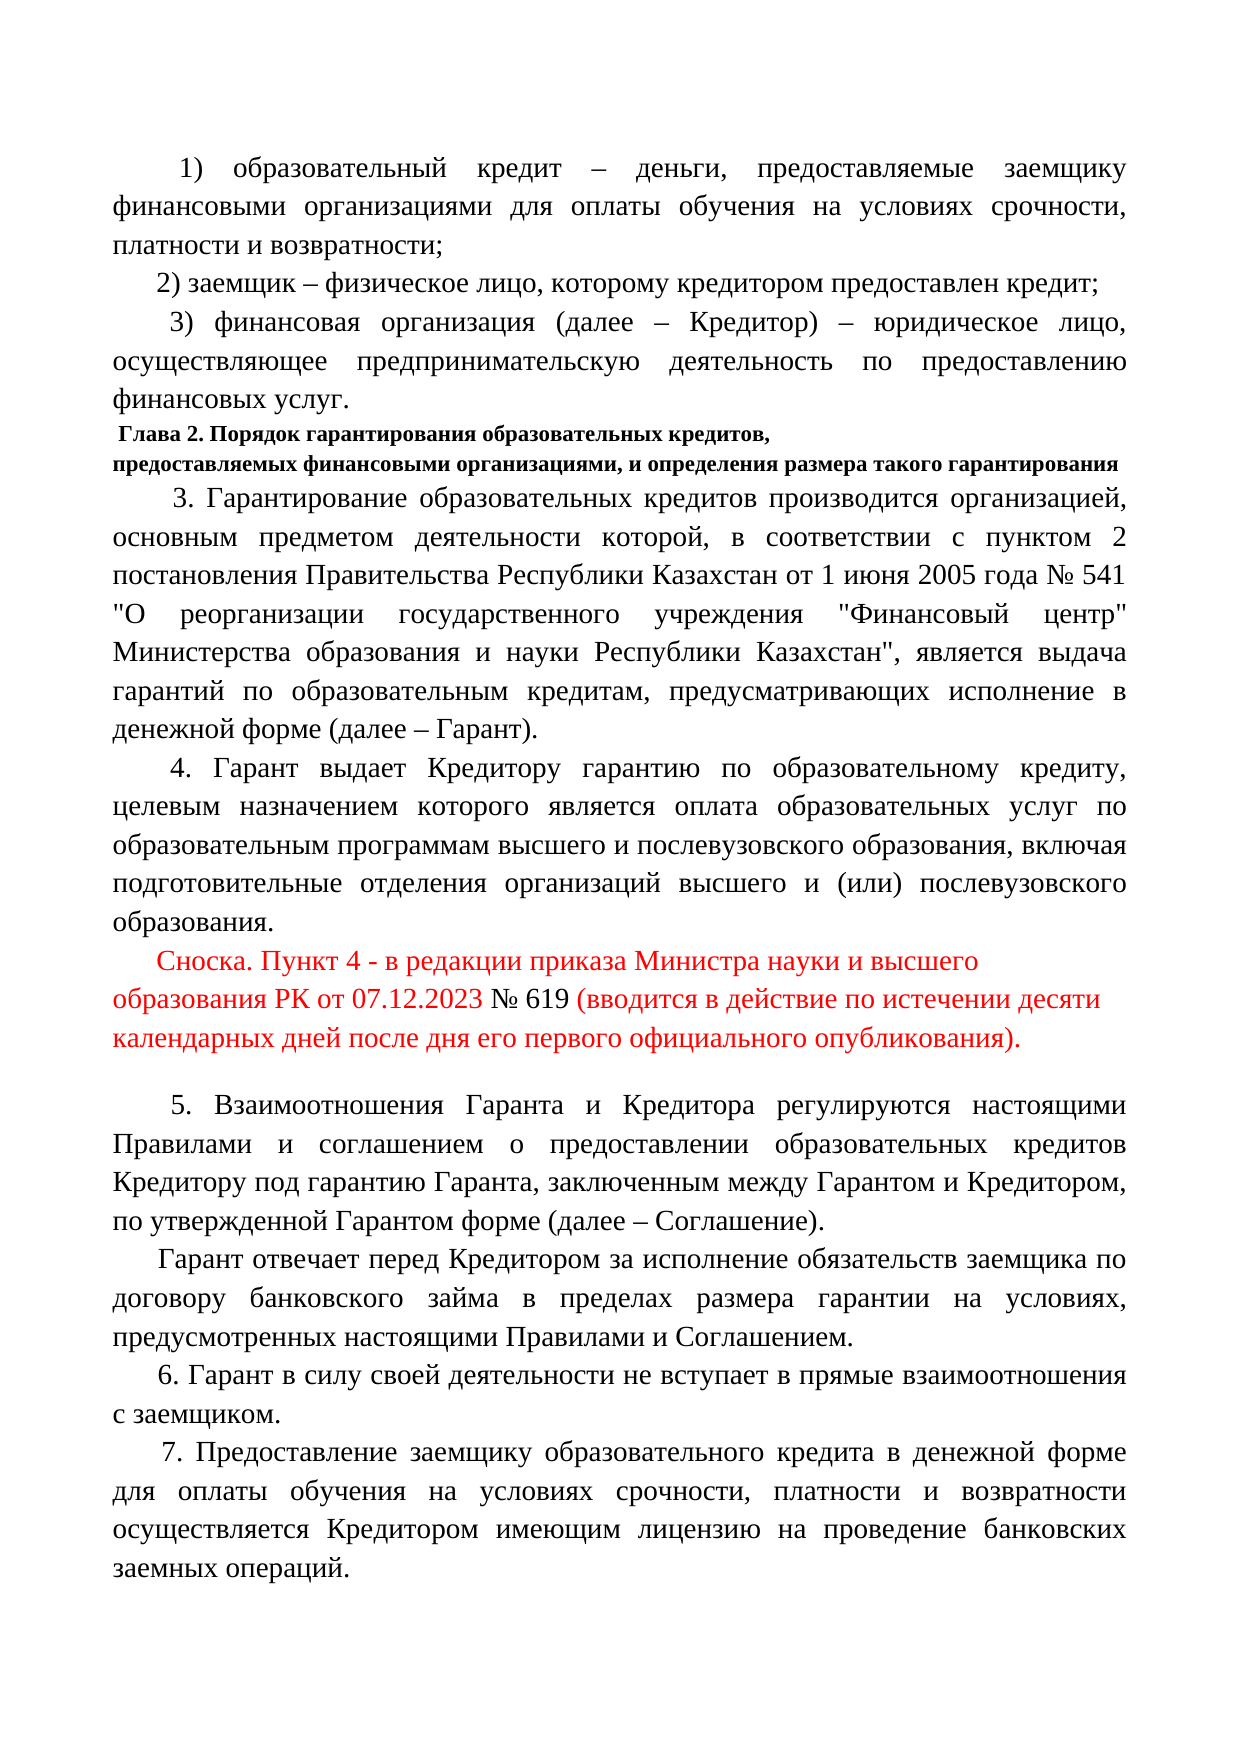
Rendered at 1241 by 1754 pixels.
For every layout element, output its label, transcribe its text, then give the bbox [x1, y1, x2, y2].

text Гарант отвечает перед Кредитором за исполнение обязательств заемщика по договору банковского займа в пределах размера гарантии на условиях, предусмотренных настоящими Правилами и Соглашением. [112, 1242, 1128, 1352]
text 3. Гарантирование образовательных кредитов производится организацией, основным предметом деятельности которой, в соответствии с пунктом 2 постановления Правительства Республики Казахстан от 1 июня 2005 года № 541 "О реорганизации государственного учреждения "Финансовый центр" Министерства образования и науки Республики Казахстан", является выдача гарантий по образовательным кредитам, предусматривающих исполнение в денежной форме (далее – Гарант). [112, 480, 1128, 745]
text Сноска. Пункт 4 - в редакции приказа Министра науки и высшего образования РК от 07.12.2023 № 619 (вводится в действие по истечении десяти календарных дней после дня его первого официального опубликования). [112, 943, 1128, 1083]
text 3) финансовая организация (далее – Кредитор) – юридическое лицо, осуществляющее предпринимательскую деятельность по предоставлению финансовых услуг. [112, 304, 1128, 415]
text 6. Гарант в силу своей деятельности не вступает в прямые взаимоотношения с заемщиком. [112, 1357, 1128, 1429]
text Глава 2. Порядок гарантирования образовательных кредитов, предоставляемых финансовыми организациями, и определения размера такого гарантирования [112, 420, 1128, 476]
text 2) заемщик – физическое лицо, которому кредитором предоставлен кредит; [112, 266, 1128, 299]
text 1) образовательный кредит – деньги, предоставляемые заемщику финансовыми организациями для оплаты обучения на условиях срочности, платности и возвратности; [112, 150, 1128, 261]
text 7. Предоставление заемщику образовательного кредита в денежной форме для оплаты обучения на условиях срочности, платности и возвратности осуществляется Кредитором имеющим лицензию на проведение банковских заемных операций. [112, 1434, 1128, 1583]
text 4. Гарант выдает Кредитору гарантию по образовательному кредиту, целевым назначением которого является оплата образовательных услуг по образовательным программам высшего и послевузовского образования, включая подготовительные отделения организаций высшего и (или) послевузовского образования. [112, 750, 1128, 938]
text 5. Взаимоотношения Гаранта и Кредитора регулируются настоящими Правилами и соглашением о предоставлении образовательных кредитов Кредитору под гарантию Гаранта, заключенным между Гарантом и Кредитором, по утвержденной Гарантом форме (далее – Соглашение). [112, 1087, 1128, 1237]
